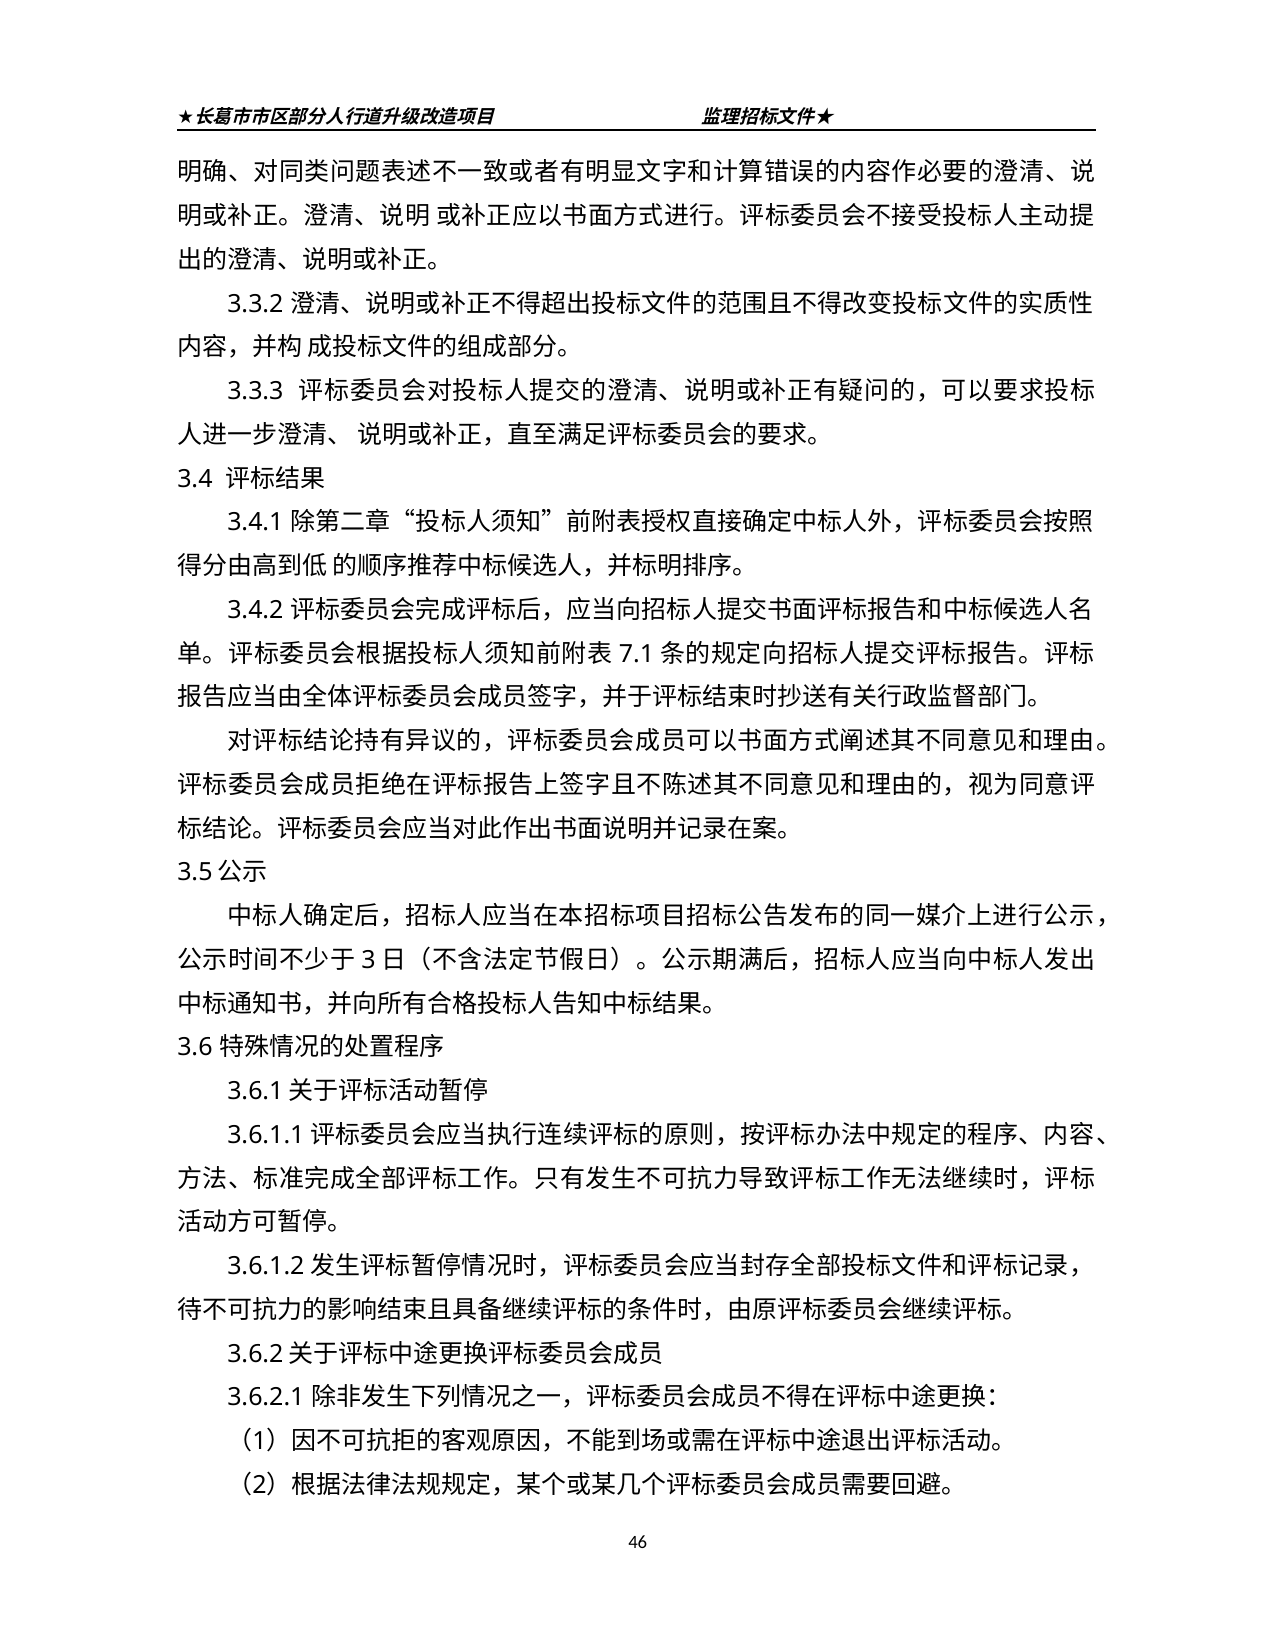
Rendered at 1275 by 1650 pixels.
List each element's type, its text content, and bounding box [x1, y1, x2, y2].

text 对评标结论持有异议的，评标委员会成员可以书面方式阐述其不同意见和理由。评标委员会成员拒绝在评标报告上签字且不陈述其不同意见和理由的，视为同意评标结论。评标委员会应当对此作出书面说明并记录在案。 [177, 714, 1096, 846]
text 3.4.1 除第二章“投标人须知”前附表授权直接确定中标人外，评标委员会按照得分由高到低 的顺序推荐中标候选人，并标明排序。 [177, 496, 1096, 583]
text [177, 146, 1096, 277]
text 中标人确定后，招标人应当在本招标项目招标公告发布的同一媒介上进行公示，公示时间不少于3日（不含法定节假日）。公示期满后，招标人应当向中标人发出中标通知书，并向所有合格投标人告知中标结果。 [177, 889, 1096, 1021]
text 3.3.3 评标委员会对投标人提交的澄清、说明或补正有疑问的，可以要求投标人进一步澄清、 说明或补正，直至满足评标委员会的要求。 [177, 364, 1096, 452]
text 3.4.2 评标委员会完成评标后，应当向招标人提交书面评标报告和中标候选人名单。评标委员会根据投标人须知前附表7.1条的规定向招标人提交评标报告。评标报告应当由全体评标委员会成员签字，并于评标结束时抄送有关行政监督部门。 [177, 583, 1096, 714]
text 3.6 特殊情况的处置程序 [177, 1021, 1096, 1064]
text 3.6.1.2发生评标暂停情况时，评标委员会应当封存全部投标文件和评标记录，待不可抗力的影响结束且具备继续评标的条件时，由原评标委员会继续评标。 [177, 1239, 1096, 1327]
text （1）因不可抗拒的客观原因，不能到场或需在评标中途退出评标活动。 [177, 1414, 1096, 1458]
text 3.6.2关于评标中途更换评标委员会成员 [177, 1327, 1096, 1371]
text 3.3.2 澄清、说明或补正不得超出投标文件的范围且不得改变投标文件的实质性内容，并构 成投标文件的组成部分。 [177, 277, 1096, 364]
text 3.6.2.1 除非发生下列情况之一，评标委员会成员不得在评标中途更换： [177, 1371, 1096, 1414]
text 3.4 评标结果 [177, 452, 1096, 496]
text （2）根据法律法规规定，某个或某几个评标委员会成员需要回避。 [177, 1458, 1096, 1502]
text 3.5公示 [177, 846, 1096, 889]
text 3.6.1关于评标活动暂停 [177, 1064, 1096, 1108]
text 3.6.1.1评标委员会应当执行连续评标的原则，按评标办法中规定的程序、内容、方法、标准完成全部评标工作。只有发生不可抗力导致评标工作无法继续时，评标活动方可暂停。 [177, 1108, 1096, 1239]
